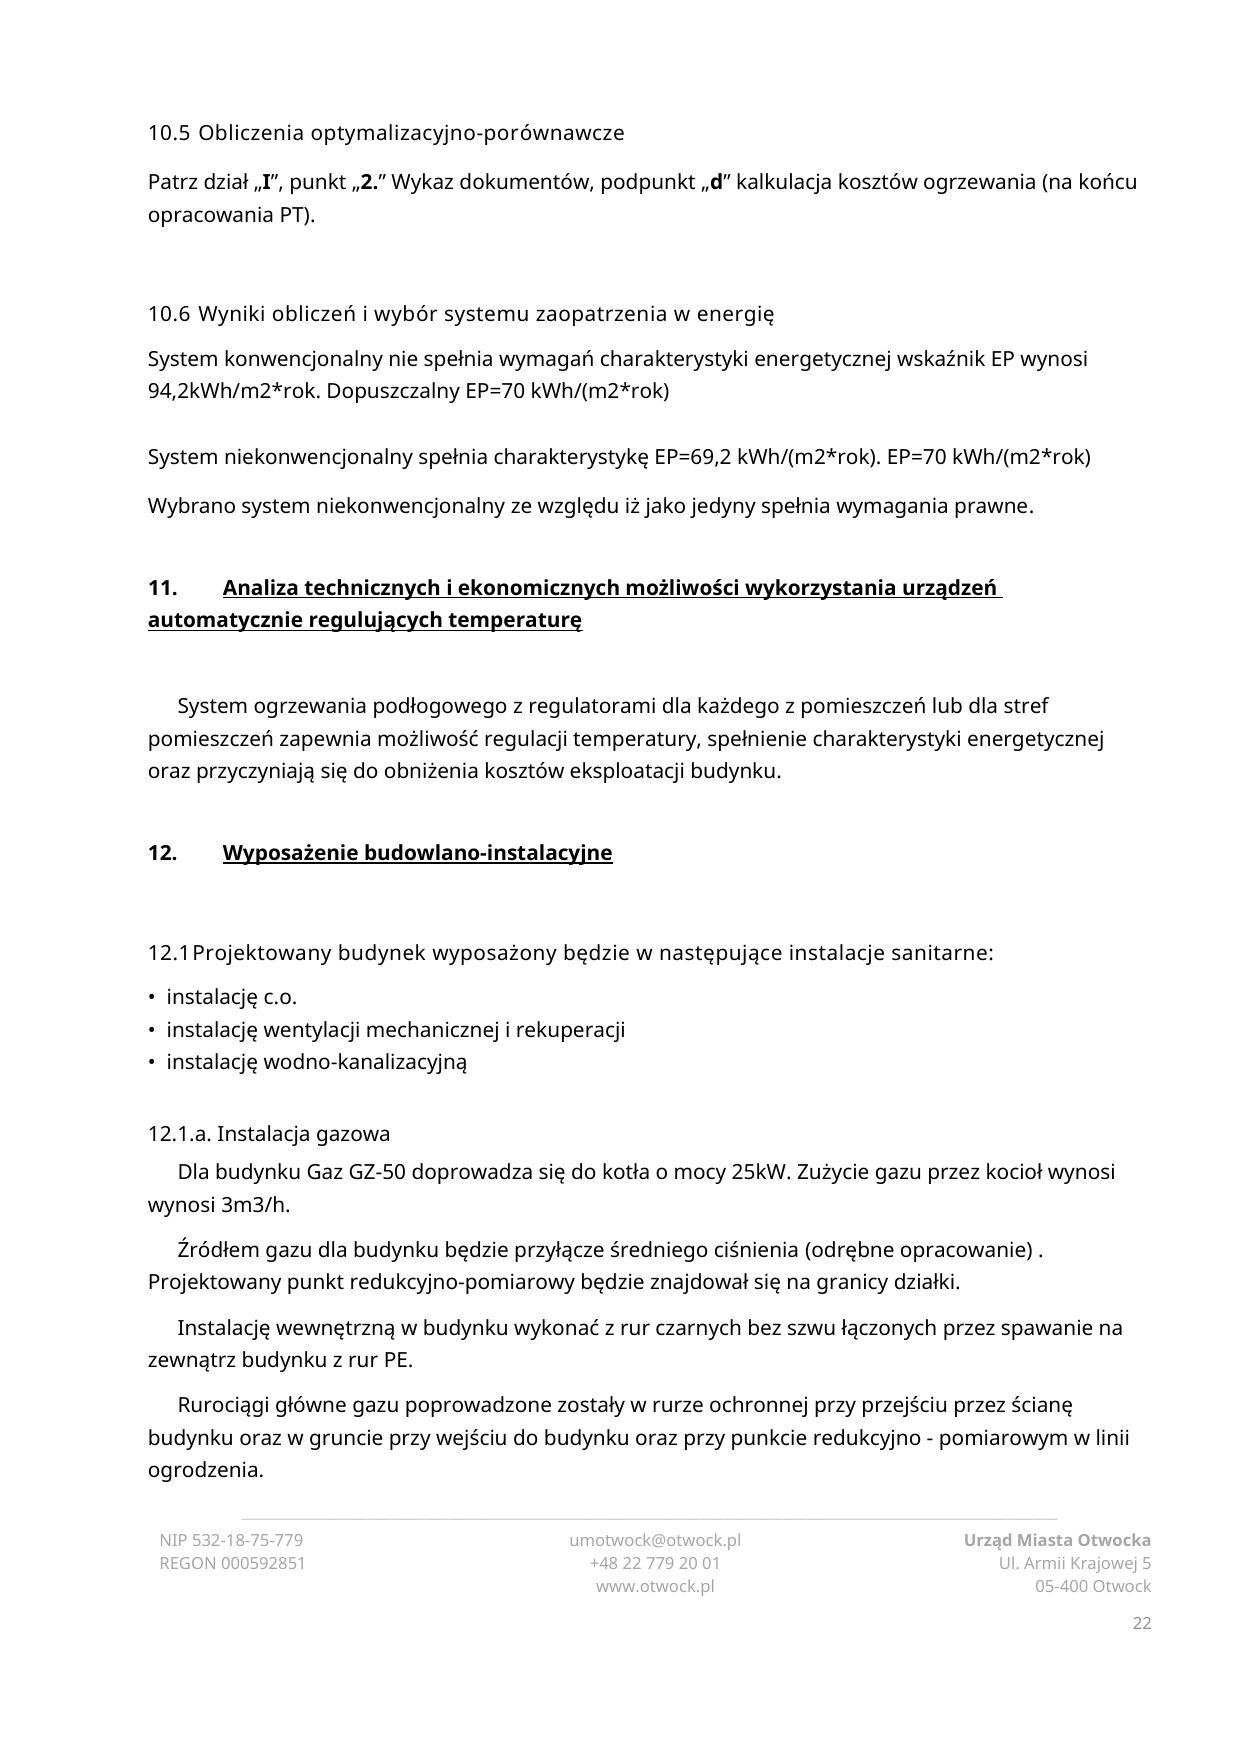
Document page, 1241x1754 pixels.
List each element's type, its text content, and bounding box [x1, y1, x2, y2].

text System niekonwencjonalny spełnia charakterystykę EP=69,2 kWh/(m2*rok). EP=70 kWh/(m2*rok) [148, 442, 1152, 470]
list instalację wodno-kanalizacyjną [148, 1047, 1152, 1076]
subtitle Projektowany budynek wyposażony będzie w następujące instalacje sanitarne: [148, 938, 1152, 966]
text Dla budynku Gaz GZ-50 doprowadza się do kotła o mocy 25kW. Zużycie gazu przez kocioł wynosi wynosi 3m3/h. [148, 1157, 1152, 1218]
text Źródłem gazu dla budynku będzie przyłącze średniego ciśnienia (odrębne opracowanie) . Projektowany punkt redukcyjno-pomiarowy będzie znajdował się na granicy działki. [148, 1235, 1152, 1296]
text Patrz dział „I”, punkt „2.” Wykaz dokumentów, podpunkt „d” kalkulacja kosztów ogrzewania (na końcu opracowania PT). [148, 167, 1152, 228]
text Instalację wewnętrzną w budynku wykonać z rur czarnych bez szwu łączonych przez spawanie na zewnątrz budynku z rur PE. [148, 1313, 1152, 1374]
text 12.1.a. Instalacja gazowa [148, 1119, 1152, 1147]
text System konwencjonalny nie spełnia wymagań charakterystyki energetycznej wskaźnik EP wynosi 94,2kWh/m2*rok. Dopuszczalny EP=70 kWh/(m2*rok) [148, 344, 1152, 405]
subtitle Analiza technicznych i ekonomicznych możliwości wykorzystania urządzeń automatycznie regulujących temperaturę [148, 573, 1152, 670]
text Rurociągi główne gazu poprowadzone zostały w rurze ochronnej przy przejściu przez ścianę budynku oraz w gruncie przy wejściu do budynku oraz przy punkcie redukcyjno - pomiarowym w linii ogrodzenia. [148, 1390, 1152, 1484]
list instalację wentylacji mechanicznej i rekuperacji [148, 1015, 1152, 1043]
subtitle Wyposażenie budowlano-instalacyjne [148, 838, 1152, 867]
text Wybrano system niekonwencjonalny ze względu iż jako jedyny spełnia wymagania prawne. [148, 491, 1152, 519]
subtitle Obliczenia optymalizacyjno-porównawcze [148, 118, 1152, 147]
text System ogrzewania podłogowego z regulatorami dla każdego z pomieszczeń lub dla stref pomieszczeń zapewnia możliwość regulacji temperatury, spełnienie charakterystyki energetycznej oraz przyczyniają się do obniżenia kosztów eksploatacji budynku. [148, 691, 1152, 785]
list instalację c.o. [148, 982, 1152, 1011]
subtitle Wyniki obliczeń i wybór systemu zaopatrzenia w energię [148, 299, 1152, 328]
